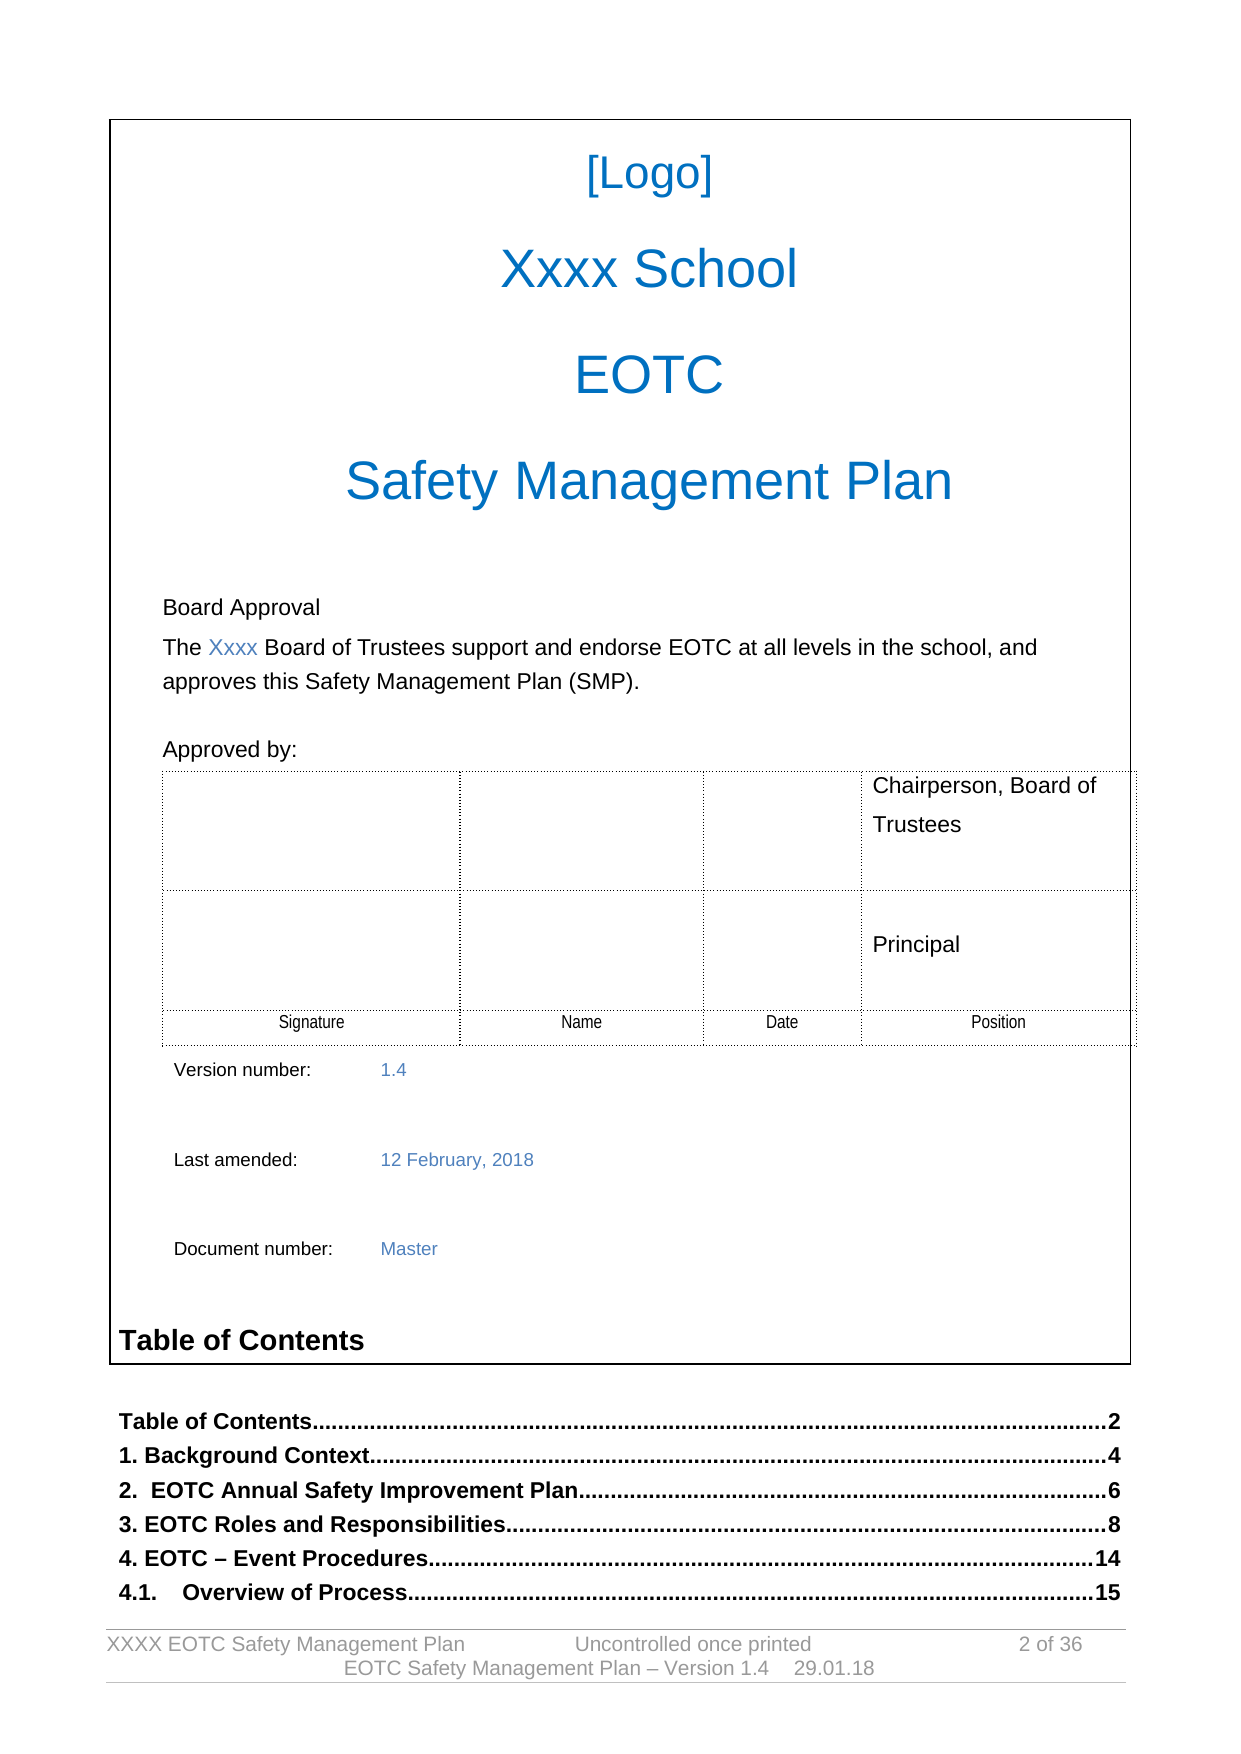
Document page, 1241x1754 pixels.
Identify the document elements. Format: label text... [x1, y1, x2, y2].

table_cell [151, 1046, 1148, 1316]
text 4. EOTC – Event Procedures 14 [119, 1545, 1121, 1571]
text Table of Contents 2 [119, 1408, 1121, 1434]
text 1. Background Context 4 [119, 1442, 1121, 1469]
subtitle Table of Contents [111, 120, 1130, 1363]
text 3. EOTC Roles and Responsibilities 8 [119, 1511, 1121, 1537]
text 4.1. Overview of Process 15 [119, 1579, 1121, 1605]
table_header [Logo] Xxxx School EOTC Safety Management Plan Board Approval The Xxxx Board of Trustees support and endorse EOTC at all levels in the school, and approves this Safety Management Plan (SMP). Approved by: [151, 133, 1148, 1046]
text 2. EOTC Annual Safety Improvement Plan 6 [119, 1477, 1121, 1503]
